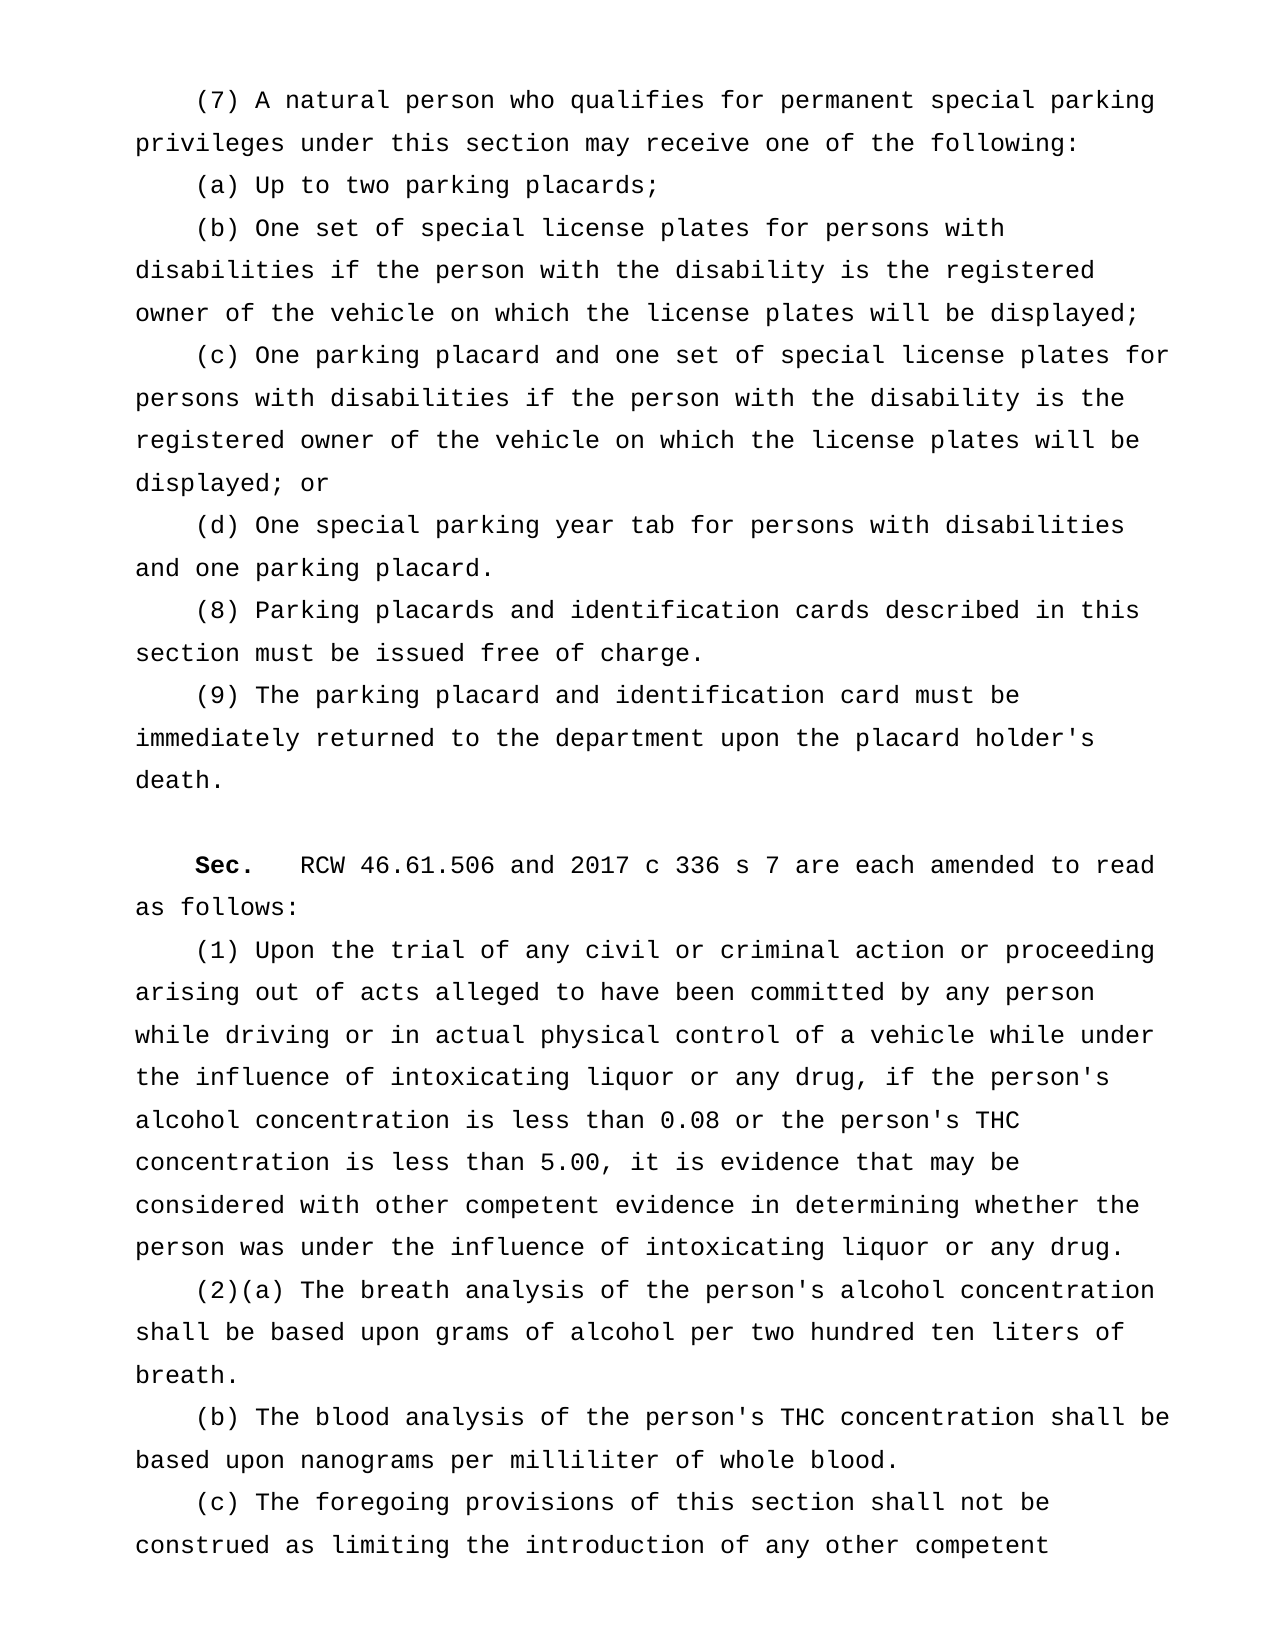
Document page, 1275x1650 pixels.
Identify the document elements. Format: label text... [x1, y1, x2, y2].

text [135, 1477, 1170, 1562]
text (8) Parking placards and identification cards described in this section must be issued free of charge. [135, 585, 1170, 670]
text (7) A natural person who qualifies for permanent special parking privileges under this section may receive one of the following: [135, 75, 1170, 160]
text (a) Up to two parking placards; [135, 160, 1170, 202]
text Sec. RCW 46.61.506 and 2017 c 336 s 7 are each amended to read as follows: [135, 839, 1170, 924]
text (9) The parking placard and identification card must be immediately returned to the department upon the placard holder's death. [135, 670, 1170, 797]
text (c) One parking placard and one set of special license plates for persons with disabilities if the person with the disability is the registered owner of the vehicle on which the license plates will be displayed; or [135, 330, 1170, 500]
text (b) The blood analysis of the person's THC concentration shall be based upon nanograms per milliliter of whole blood. [135, 1392, 1170, 1477]
text (2)(a) The breath analysis of the person's alcohol concentration shall be based upon grams of alcohol per two hundred ten liters of breath. [135, 1264, 1170, 1392]
text (b) One set of special license plates for persons with disabilities if the person with the disability is the registered owner of the vehicle on which the license plates will be displayed; [135, 202, 1170, 330]
text (1) Upon the trial of any civil or criminal action or proceeding arising out of acts alleged to have been committed by any person while driving or in actual physical control of a vehicle while under the influence of intoxicating liquor or any drug, if the person's alcohol concentration is less than 0.08 or the person's THC concentration is less than 5.00, it is evidence that may be considered with other competent evidence in determining whether the person was under the influence of intoxicating liquor or any drug. [135, 924, 1170, 1264]
text (d) One special parking year tab for persons with disabilities and one parking placard. [135, 500, 1170, 585]
